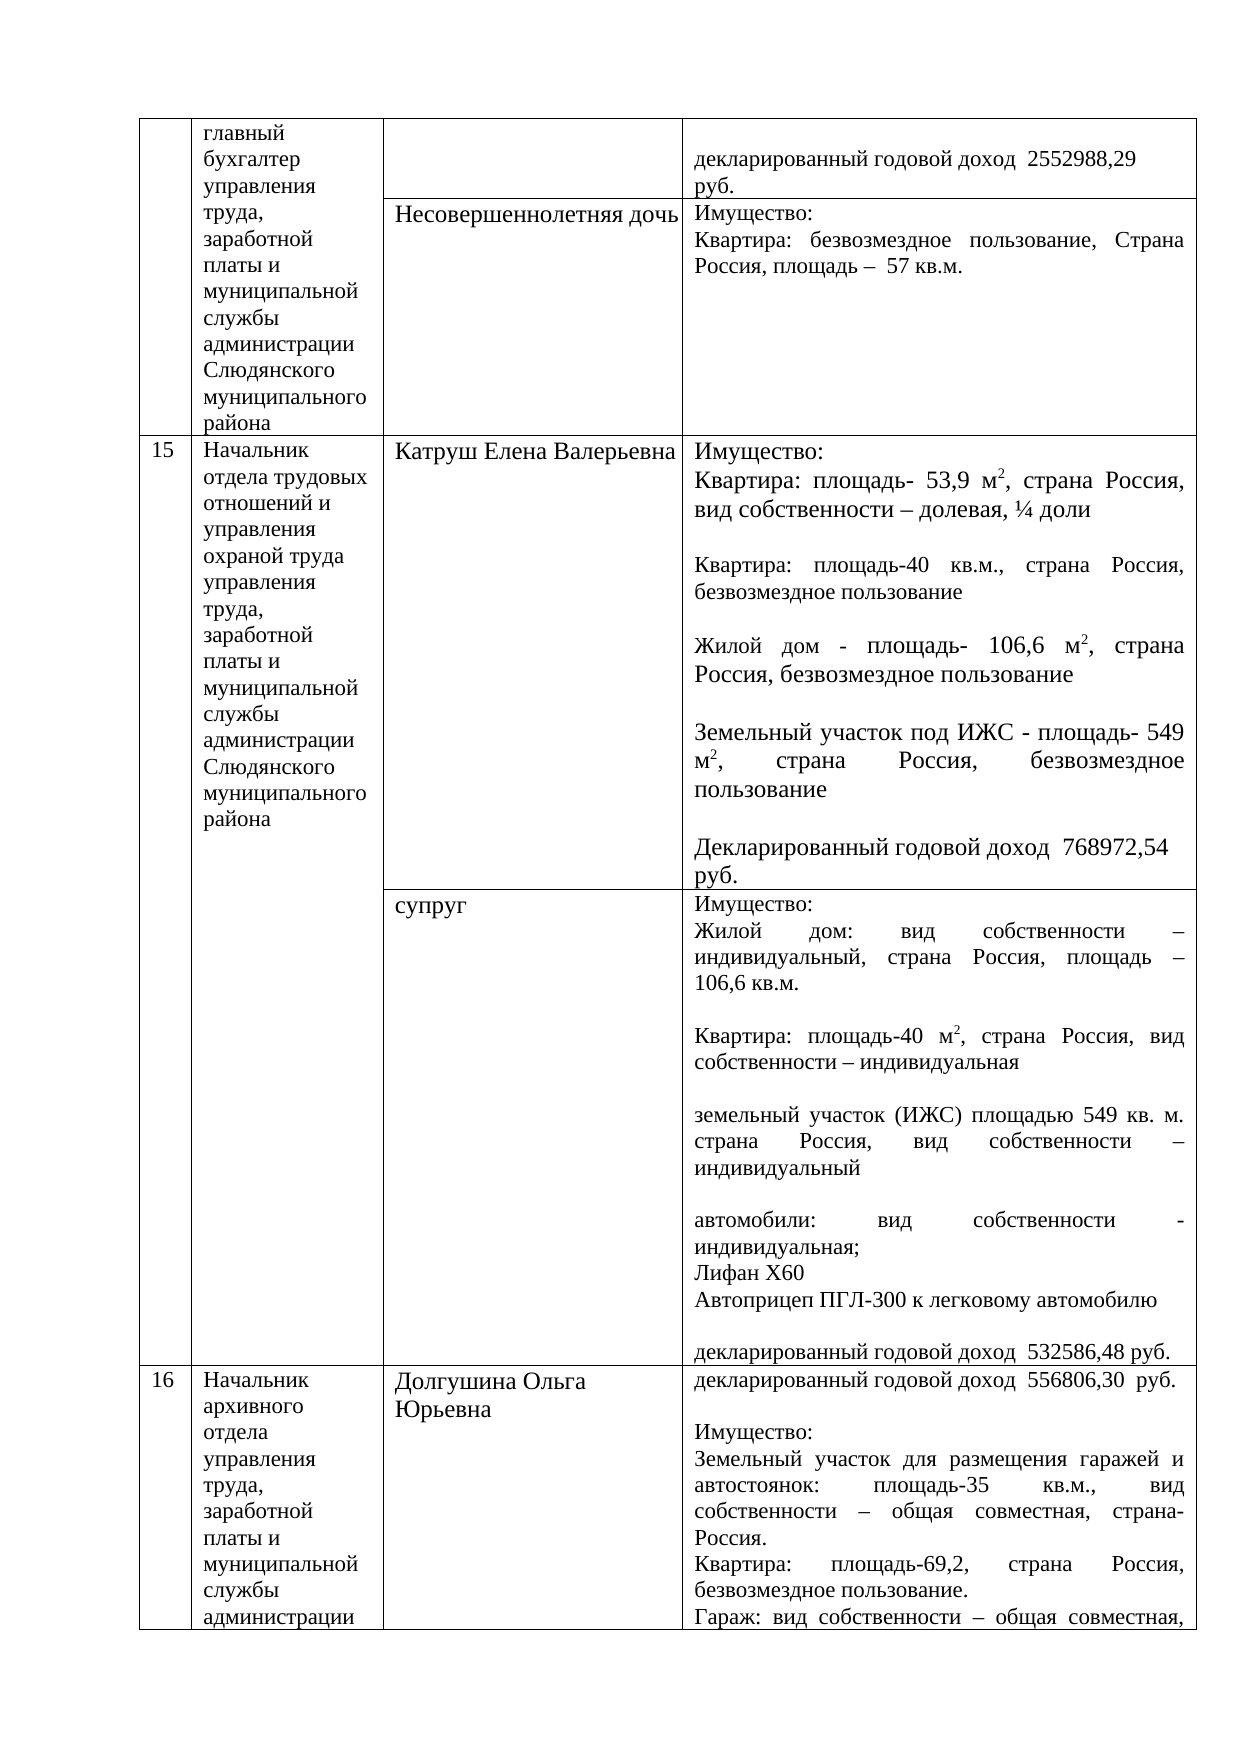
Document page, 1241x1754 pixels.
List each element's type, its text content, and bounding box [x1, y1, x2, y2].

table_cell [683, 1366, 1196, 1629]
table_cell 14 [140, 119, 191, 435]
table_cell Катруш Елена Валерьевна [384, 436, 682, 889]
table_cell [683, 119, 1196, 198]
table_cell Имущество: Квартира: площадь- 53,9 м2, страна Россия, вид собственности – долевая, ¼ доли Квартира: площадь-40 кв.м., страна Россия, безвозмездное пользование Жилой дом - площадь- 106,6 м2, страна Россия, безвозмездное пользование Земельный участок под ИЖС - площадь- 549 м2, страна Россия, безвозмездное пользование Декларированный годовой доход 768972,54 руб. [683, 436, 1196, 889]
table_cell Начальник отдела трудовых отношений и управления охраной труда управления труда, заработной платы и муниципальной службы администрации Слюдянского муниципального района [192, 436, 383, 1365]
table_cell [384, 119, 682, 198]
table_cell Несовершеннолетняя дочь [384, 199, 682, 435]
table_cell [192, 119, 383, 435]
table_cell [384, 1366, 682, 1629]
table_cell Имущество: Квартира: безвозмездное пользование, Страна Россия, площадь – 57 кв.м. [683, 199, 1196, 435]
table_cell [192, 1366, 383, 1629]
table_cell 16 [140, 1366, 191, 1629]
table_cell супруг [384, 890, 682, 1365]
table_cell Имущество: Жилой дом: вид собственности – индивидуальный, страна Россия, площадь – 106,6 кв.м. Квартира: площадь-40 м2, страна Россия, вид собственности – индивидуальная земельный участок (ИЖС) площадью 549 кв. м. страна Россия, вид собственности – индивидуальный автомобили: вид собственности - индивидуальная; Лифан Х60 Автоприцеп ПГЛ-300 к легковому автомобилю декларированный годовой доход 532586,48 руб. [683, 890, 1196, 1365]
table_cell 15 [140, 436, 191, 1365]
